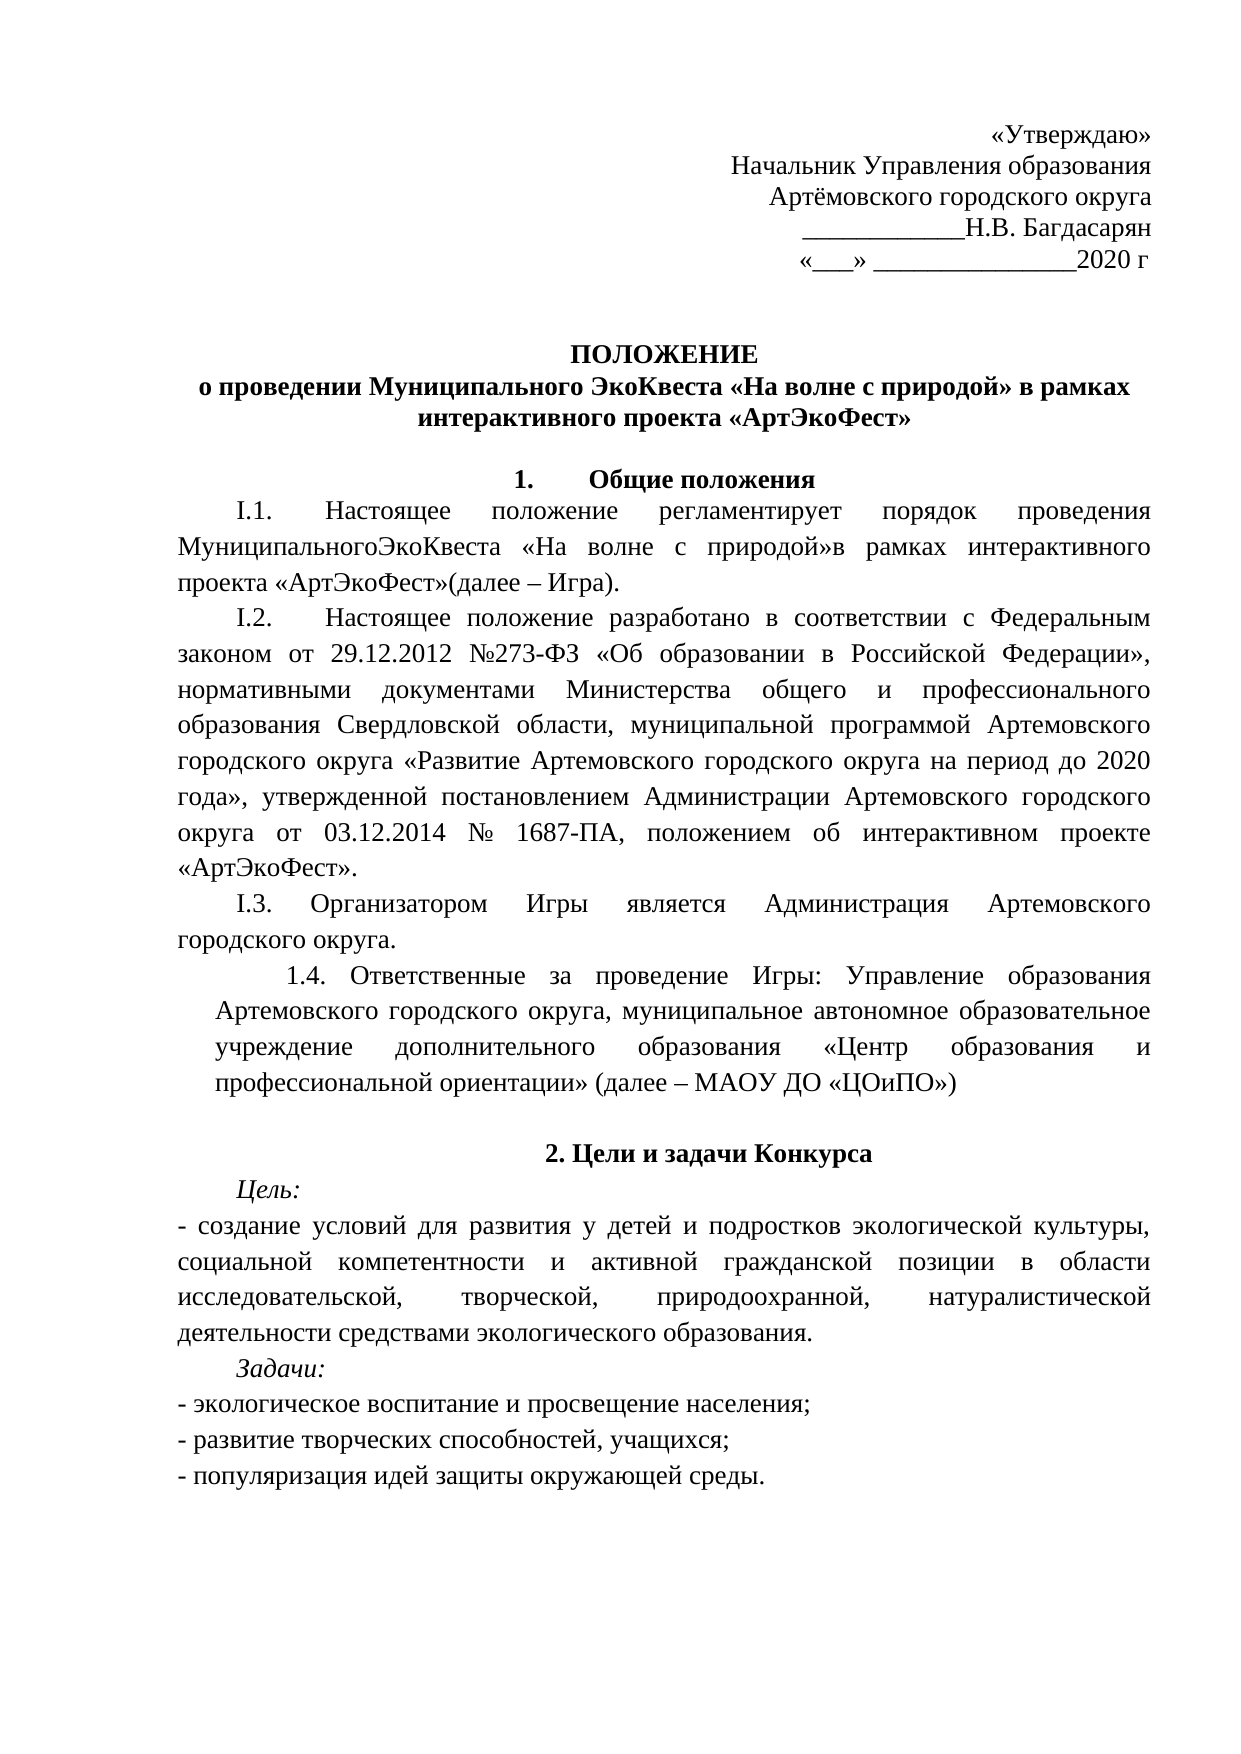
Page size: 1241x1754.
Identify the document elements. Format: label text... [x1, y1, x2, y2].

text 2. Цели и задачи Конкурса [266, 1137, 1152, 1168]
text - популяризация идей защиты окружающей среды. [177, 1459, 1152, 1490]
list 1.4. Ответственные за проведение Игры: Управление образования Артемовского городского округа, муниципальное автономное образовательное учреждение дополнительного образования «Центр образования и профессиональной ориентации» (далее – МАОУ ДО «ЦОиПО») [215, 959, 1152, 1097]
text - экологическое воспитание и просвещение населения; [177, 1387, 1152, 1419]
text Артёмовского городского округа [177, 180, 1152, 212]
text Цель: [177, 1173, 1152, 1204]
text о проведении Муниципального ЭкоКвеста «На волне с природой» в рамках интерактивного проекта «АртЭкоФест» [177, 370, 1152, 432]
text - создание условий для развития у детей и подростков экологической культуры, социальной компетентности и активной гражданской позиции в области исследовательской, творческой, природоохранной, натуралистической деятельности средствами экологического образования. [177, 1209, 1152, 1347]
text «Утверждаю» [177, 118, 1152, 149]
list Настоящее положение разработано в соответствии с Федеральным законом от 29.12.2012 №273-ФЗ «Об образовании в Российской Федерации», нормативными документами Министерства общего и профессионального образования Свердловской области, муниципальной программой Артемовского городского округа «Развитие Артемовского городского округа на период до 2020 года», утвержденной постановлением Администрации Артемовского городского округа от 03.12.2014 № 1687-ПА, положением об интерактивном проекте «АртЭкоФест». [177, 601, 1152, 883]
text Начальник Управления образования [177, 149, 1152, 180]
text ПОЛОЖЕНИЕ [177, 338, 1152, 370]
list Общие положения [177, 463, 1152, 494]
text - развитие творческих способностей, учащихся; [177, 1423, 1152, 1454]
text ____________Н.В. Багдасарян [177, 212, 1152, 243]
text «___» _______________2020 г [177, 243, 1152, 274]
list Организатором Игры является Администрация Артемовского городского округа. [177, 887, 1152, 954]
text Задачи: [177, 1352, 1152, 1383]
list Настоящее положение регламентирует порядок проведения МуниципальногоЭкоКвеста «На волне с природой»в рамках интерактивного проекта «АртЭкоФест»(далее – Игра). [177, 494, 1152, 597]
